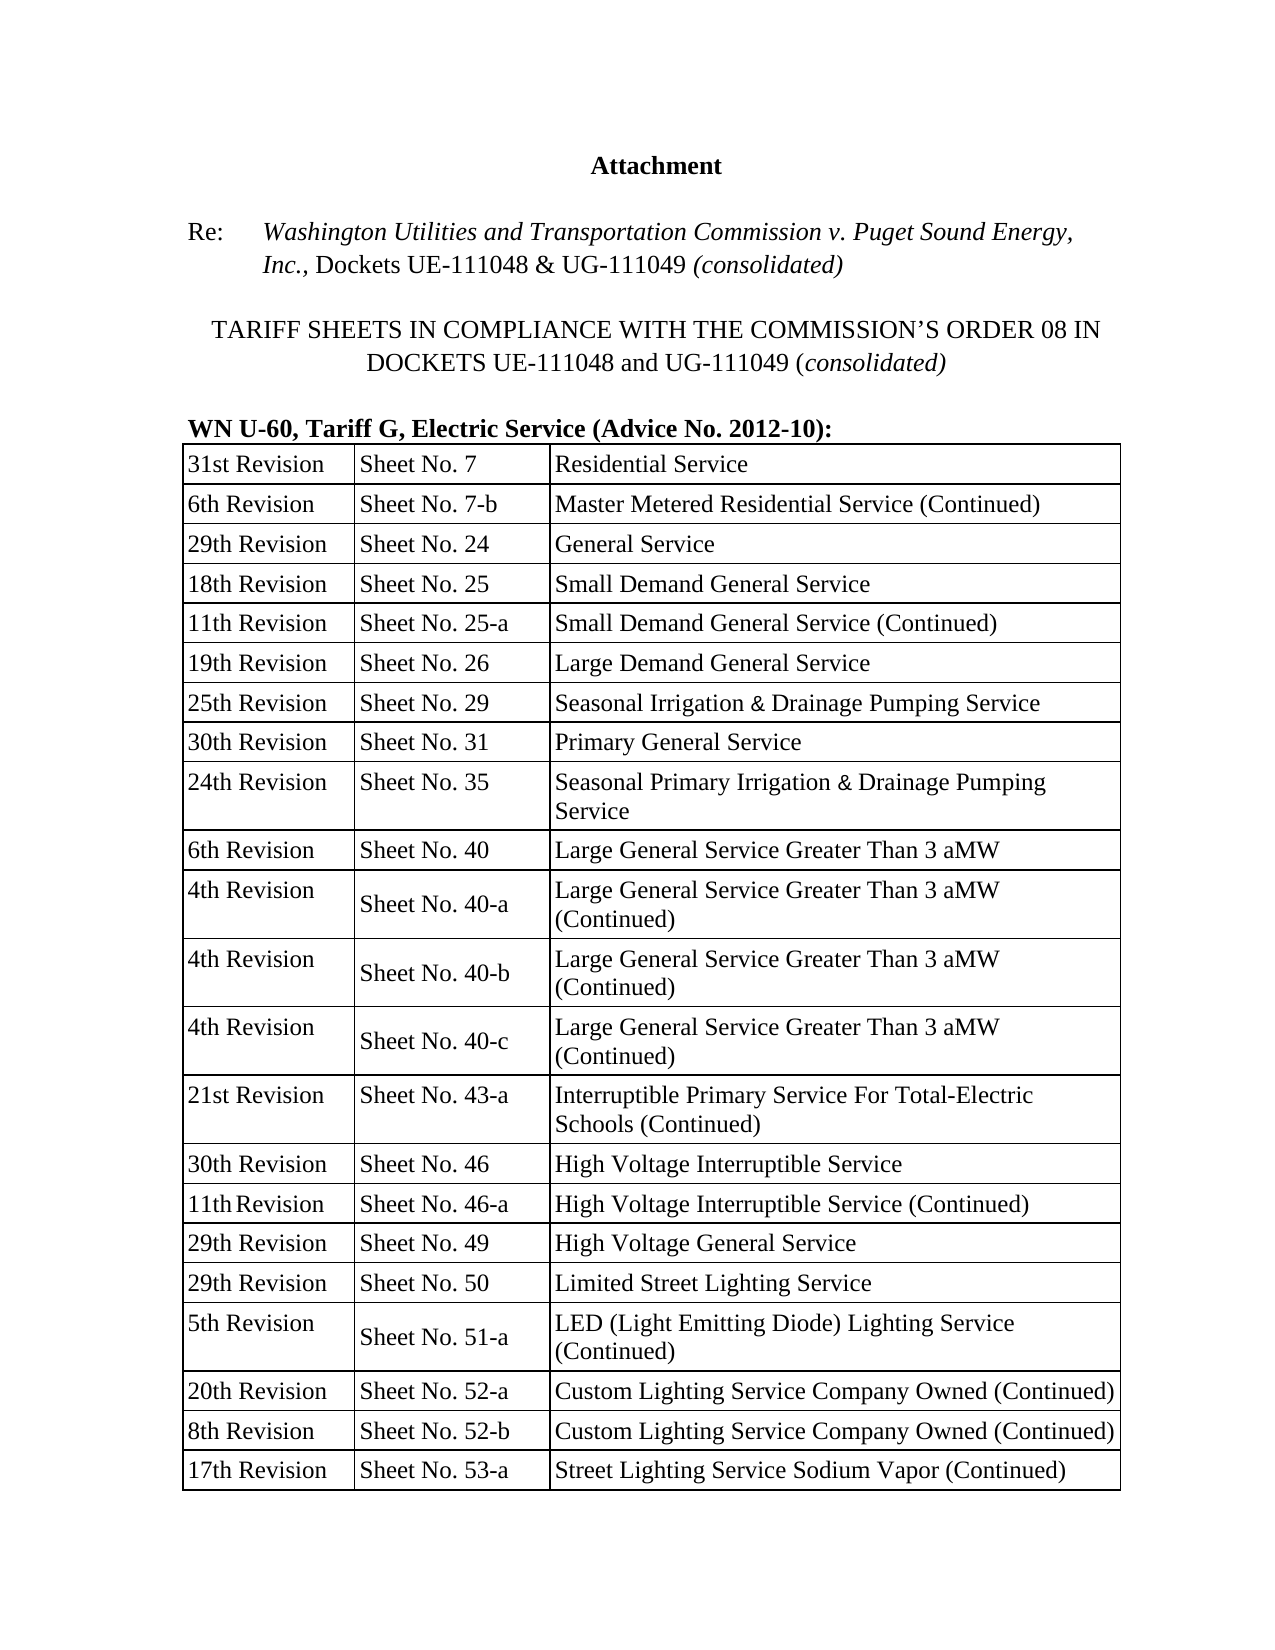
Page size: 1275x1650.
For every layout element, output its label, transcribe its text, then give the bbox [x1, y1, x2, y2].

table_cell Sheet No. 46 [355, 1144, 549, 1182]
table_cell Sheet No. 43-a [355, 1076, 549, 1143]
table_cell Sheet No. 40-b [355, 939, 549, 1006]
table_cell 30th Revision [184, 1144, 354, 1182]
table_cell High Voltage Interruptible Service (Continued) [551, 1184, 1120, 1222]
table_cell Sheet No. 31 [355, 723, 549, 761]
table_cell Sheet No. 26 [355, 643, 549, 681]
table_cell Sheet No. 51-a [355, 1303, 549, 1370]
table_cell Seasonal Primary Irrigation & Drainage Pumping Service [551, 762, 1120, 829]
table_cell Sheet No. 25 [355, 564, 549, 602]
table_cell Large General Service Greater Than 3 aMW (Continued) [551, 1007, 1120, 1074]
table_cell 17th Revision [184, 1451, 354, 1489]
table_cell 11th Revision [184, 1184, 354, 1222]
table_cell High Voltage Interruptible Service [551, 1144, 1120, 1182]
table_cell Sheet No. 53-a [355, 1451, 549, 1489]
table_cell Sheet No. 40-a [355, 871, 549, 937]
table_cell 18th Revision [184, 564, 354, 602]
table_cell 29th Revision [184, 1263, 354, 1301]
text Re: Washington Utilities and Transportation Commission v. Puget Sound Energy, Inc., Dockets UE-111048 & UG-111049 (consolidated) [187, 216, 1125, 279]
table_cell 5th Revision [184, 1303, 354, 1370]
table_cell Small Demand General Service (Continued) [551, 604, 1120, 642]
table_cell Small Demand General Service [551, 564, 1120, 602]
table_cell Primary General Service [551, 723, 1120, 761]
table_cell 20th Revision [184, 1372, 354, 1409]
text Attachment [187, 150, 1125, 180]
table_cell General Service [551, 524, 1120, 562]
table_cell Custom Lighting Service Company Owned (Continued) [551, 1372, 1120, 1409]
table_cell Large General Service Greater Than 3 aMW (Continued) [551, 939, 1120, 1006]
table_cell LED (Light Emitting Diode) Lighting Service (Continued) [551, 1303, 1120, 1370]
text TARIFF SHEETS IN COMPLIANCE WITH THE COMMISSION’S ORDER 08 IN DOCKETS UE-111048 and UG-111049 (consolidated) [187, 314, 1125, 377]
table_cell 30th Revision [184, 723, 354, 761]
table_cell Limited Street Lighting Service [551, 1263, 1120, 1301]
table_cell Sheet No. 52-a [355, 1372, 549, 1409]
table_cell Interruptible Primary Service For Total-Electric Schools (Continued) [551, 1076, 1120, 1143]
table_header 31st Revision [184, 445, 354, 483]
table_cell Sheet No. 40-c [355, 1007, 549, 1074]
table_cell 4th Revision [184, 1007, 354, 1074]
table_cell Sheet No. 25-a [355, 604, 549, 642]
table_cell 21st Revision [184, 1076, 354, 1143]
table_cell 19th Revision [184, 643, 354, 681]
table_cell Sheet No. 52-b [355, 1411, 549, 1449]
table_header Sheet No. 7 [355, 445, 549, 483]
table_cell Large General Service Greater Than 3 aMW [551, 831, 1120, 869]
table_cell Sheet No. 50 [355, 1263, 549, 1301]
table_cell Sheet No. 49 [355, 1224, 549, 1262]
table_cell Sheet No. 24 [355, 524, 549, 562]
table_cell Custom Lighting Service Company Owned (Continued) [551, 1411, 1120, 1449]
table_cell 24th Revision [184, 762, 354, 829]
table_header Residential Service [551, 445, 1120, 483]
table_cell Sheet No. 29 [355, 683, 549, 721]
table_cell 25th Revision [184, 683, 354, 721]
table_cell 4th Revision [184, 939, 354, 1006]
table_cell High Voltage General Service [551, 1224, 1120, 1262]
table_cell 6th Revision [184, 831, 354, 869]
table_cell Large Demand General Service [551, 643, 1120, 681]
table_cell 8th Revision [184, 1411, 354, 1449]
table_cell Sheet No. 7-b [355, 485, 549, 523]
table_cell Sheet No. 35 [355, 762, 549, 829]
table_cell 29th Revision [184, 1224, 354, 1262]
table_cell 6th Revision [184, 485, 354, 523]
table_cell Large General Service Greater Than 3 aMW (Continued) [551, 871, 1120, 937]
table_cell Master Metered Residential Service (Continued) [551, 485, 1120, 523]
table_cell Sheet No. 46-a [355, 1184, 549, 1222]
table_cell 11th Revision [184, 604, 354, 642]
text WN U-60, Tariff G, Electric Service (Advice No. 2012-10): [187, 413, 1125, 443]
table_cell 29th Revision [184, 524, 354, 562]
table_cell Seasonal Irrigation & Drainage Pumping Service [551, 683, 1120, 721]
table_cell Sheet No. 40 [355, 831, 549, 869]
table_cell 4th Revision [184, 871, 354, 937]
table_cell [551, 1451, 1120, 1489]
